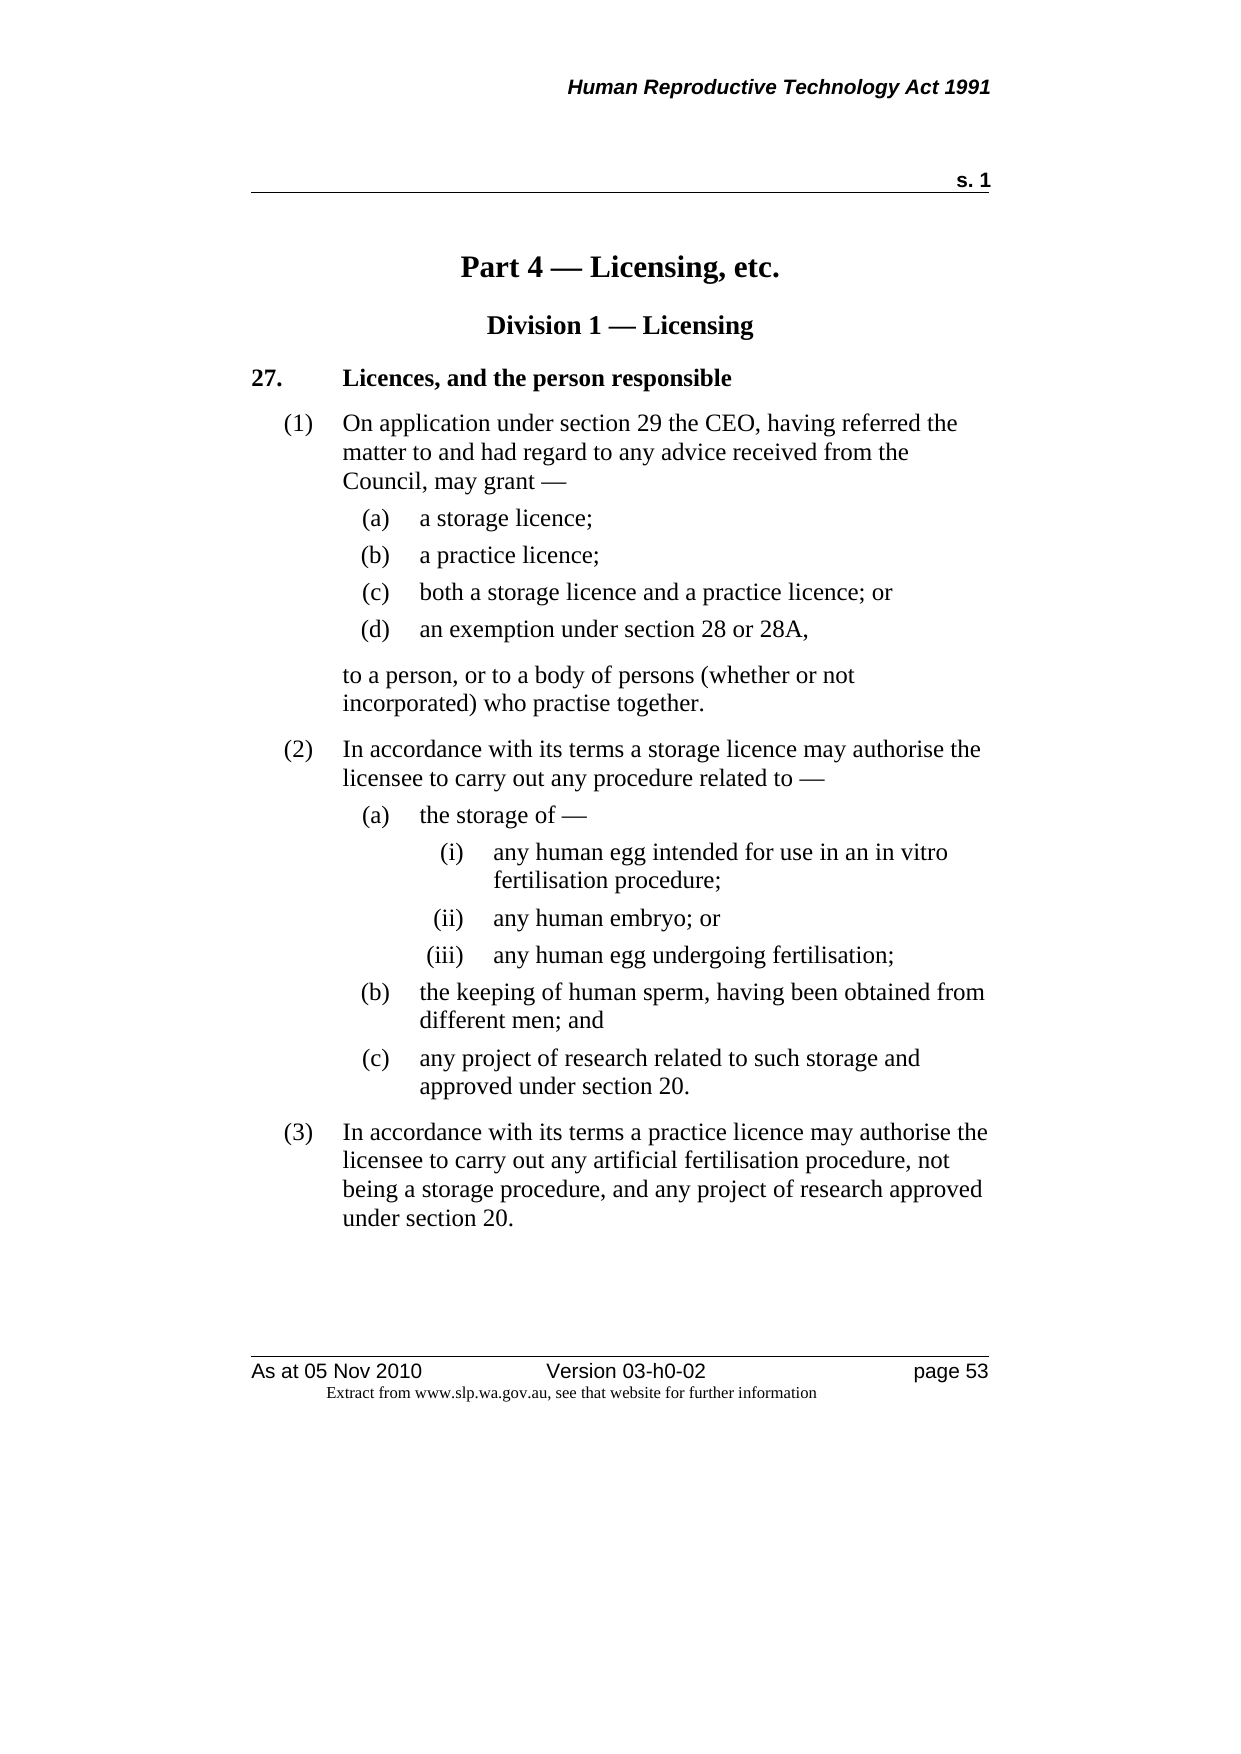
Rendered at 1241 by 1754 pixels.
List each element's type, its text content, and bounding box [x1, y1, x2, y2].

text (d) an exemption under section 28 or 28A, [251, 614, 989, 643]
text (b) the keeping of human sperm, having been obtained from different men; and [251, 977, 989, 1034]
text (iii) any human egg undergoing fertilisation; [251, 940, 989, 968]
text (2) In accordance with its terms a storage licence may authorise the licensee to carry out any procedure related to — [251, 734, 989, 791]
subtitle 27. Licences, and the person responsible [251, 363, 989, 392]
text (3) In accordance with its terms a practice licence may authorise the licensee to carry out any artificial fertilisation procedure, not being a storage procedure, and any project of research approved under section 20. [251, 1117, 989, 1232]
text (c) any project of research related to such storage and approved under section 20. [251, 1043, 989, 1100]
text (i) any human egg intended for use in an in vitro fertilisation procedure; [251, 837, 989, 894]
text (a) a storage licence; [251, 503, 989, 532]
text to a person, or to a body of persons (whether or not incorporated) who practise together. [251, 660, 989, 717]
text (ii) any human embryo; or [251, 903, 989, 931]
subtitle Part 4 — Licensing, etc. [251, 248, 989, 284]
text (c) both a storage licence and a practice licence; or [251, 577, 989, 606]
text (1) On application under section 29 the CEO, having referred the matter to and had regard to any advice received from the Council, may grant — [251, 408, 989, 495]
text (a) the storage of — [251, 800, 989, 828]
subtitle Division 1 — Licensing [251, 309, 989, 340]
text (b) a practice licence; [251, 540, 989, 569]
